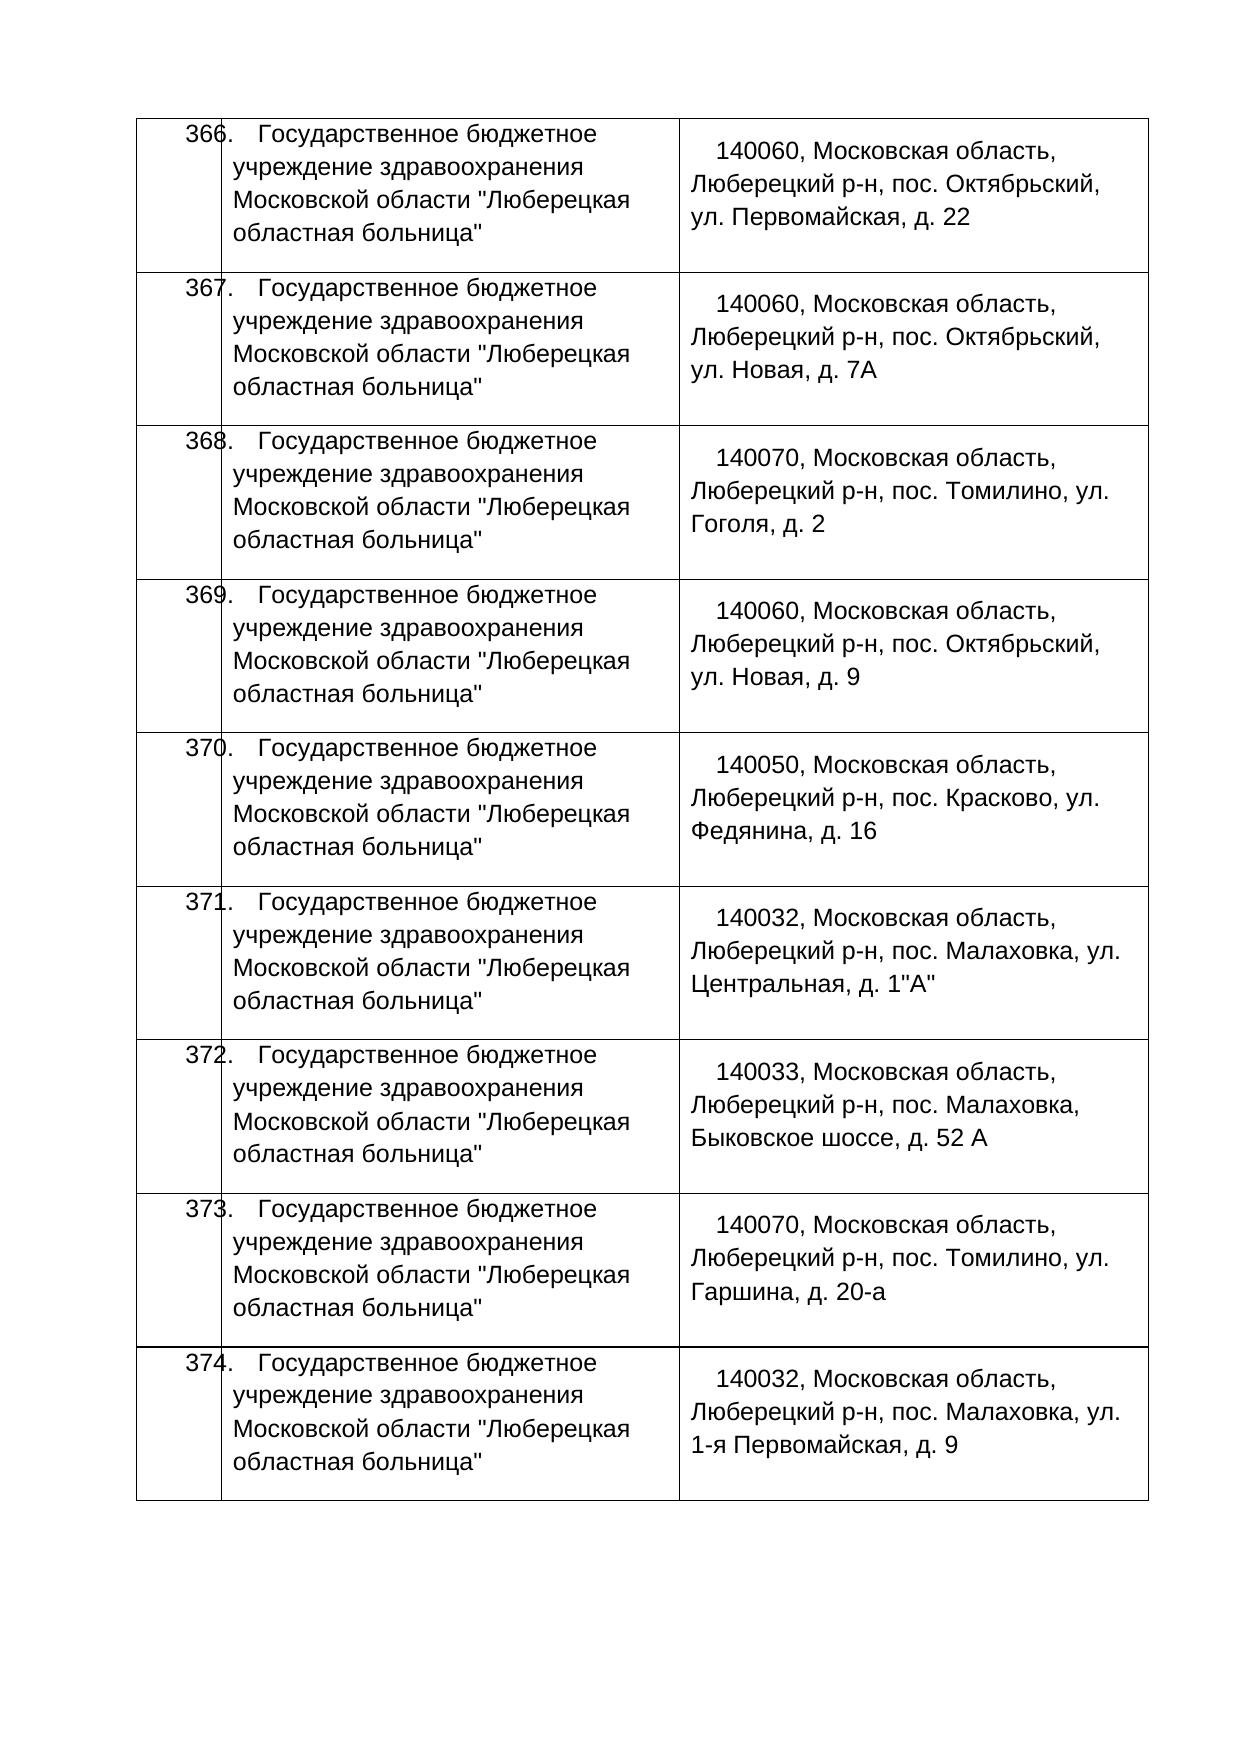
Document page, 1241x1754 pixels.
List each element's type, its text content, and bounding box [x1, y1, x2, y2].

table_cell 140032, Московская область, Люберецкий р-н, пос. Малаховка, ул. Центральная, д. 1"А" [680, 887, 1148, 1039]
table_cell [137, 119, 221, 272]
table_cell [137, 273, 221, 425]
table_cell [222, 119, 679, 272]
table_cell [137, 1194, 221, 1346]
table_cell 140032, Московская область, Люберецкий р-н, пос. Малаховка, ул. 1-я Первомайская, д. 9 [680, 1348, 1148, 1500]
table_cell [137, 580, 221, 732]
table_cell 140033, Московская область, Люберецкий р-н, пос. Малаховка, Быковское шоссе, д. 52 А [680, 1040, 1148, 1193]
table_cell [222, 1348, 679, 1500]
table_cell [137, 426, 221, 579]
table_cell Государственное бюджетное учреждение здравоохранения Московской области "Люберецкая областная больница" [222, 887, 679, 1039]
table_cell 140060, Московская область, Люберецкий р-н, пос. Октябрьский, ул. Первомайская, д. 22 [680, 119, 1148, 272]
table_cell 140070, Московская область, Люберецкий р-н, пос. Томилино, ул. Гаршина, д. 20-а [680, 1194, 1148, 1346]
table_cell Государственное бюджетное учреждение здравоохранения Московской области "Люберецкая областная больница" [222, 426, 679, 579]
table_cell 140060, Московская область, Люберецкий р-н, пос. Октябрьский, ул. Новая, д. 7А [680, 273, 1148, 425]
table_cell [137, 887, 221, 1039]
table_cell 140050, Московская область, Люберецкий р-н, пос. Красково, ул. Федянина, д. 16 [680, 733, 1148, 886]
table_cell [137, 1040, 221, 1193]
table_cell [137, 1348, 221, 1500]
table_cell 140060, Московская область, Люберецкий р-н, пос. Октябрьский, ул. Новая, д. 9 [680, 580, 1148, 732]
table_cell 140070, Московская область, Люберецкий р-н, пос. Томилино, ул. Гоголя, д. 2 [680, 426, 1148, 579]
table_cell [137, 733, 221, 886]
table_cell Государственное бюджетное учреждение здравоохранения Московской области "Люберецкая областная больница" [222, 1040, 679, 1193]
table_cell Государственное бюджетное учреждение здравоохранения Московской области "Люберецкая областная больница" [222, 733, 679, 886]
table_cell Государственное бюджетное учреждение здравоохранения Московской области "Люберецкая областная больница" [222, 1194, 679, 1346]
table_cell Государственное бюджетное учреждение здравоохранения Московской области "Люберецкая областная больница" [222, 273, 679, 425]
table_cell Государственное бюджетное учреждение здравоохранения Московской области "Люберецкая областная больница" [222, 580, 679, 732]
